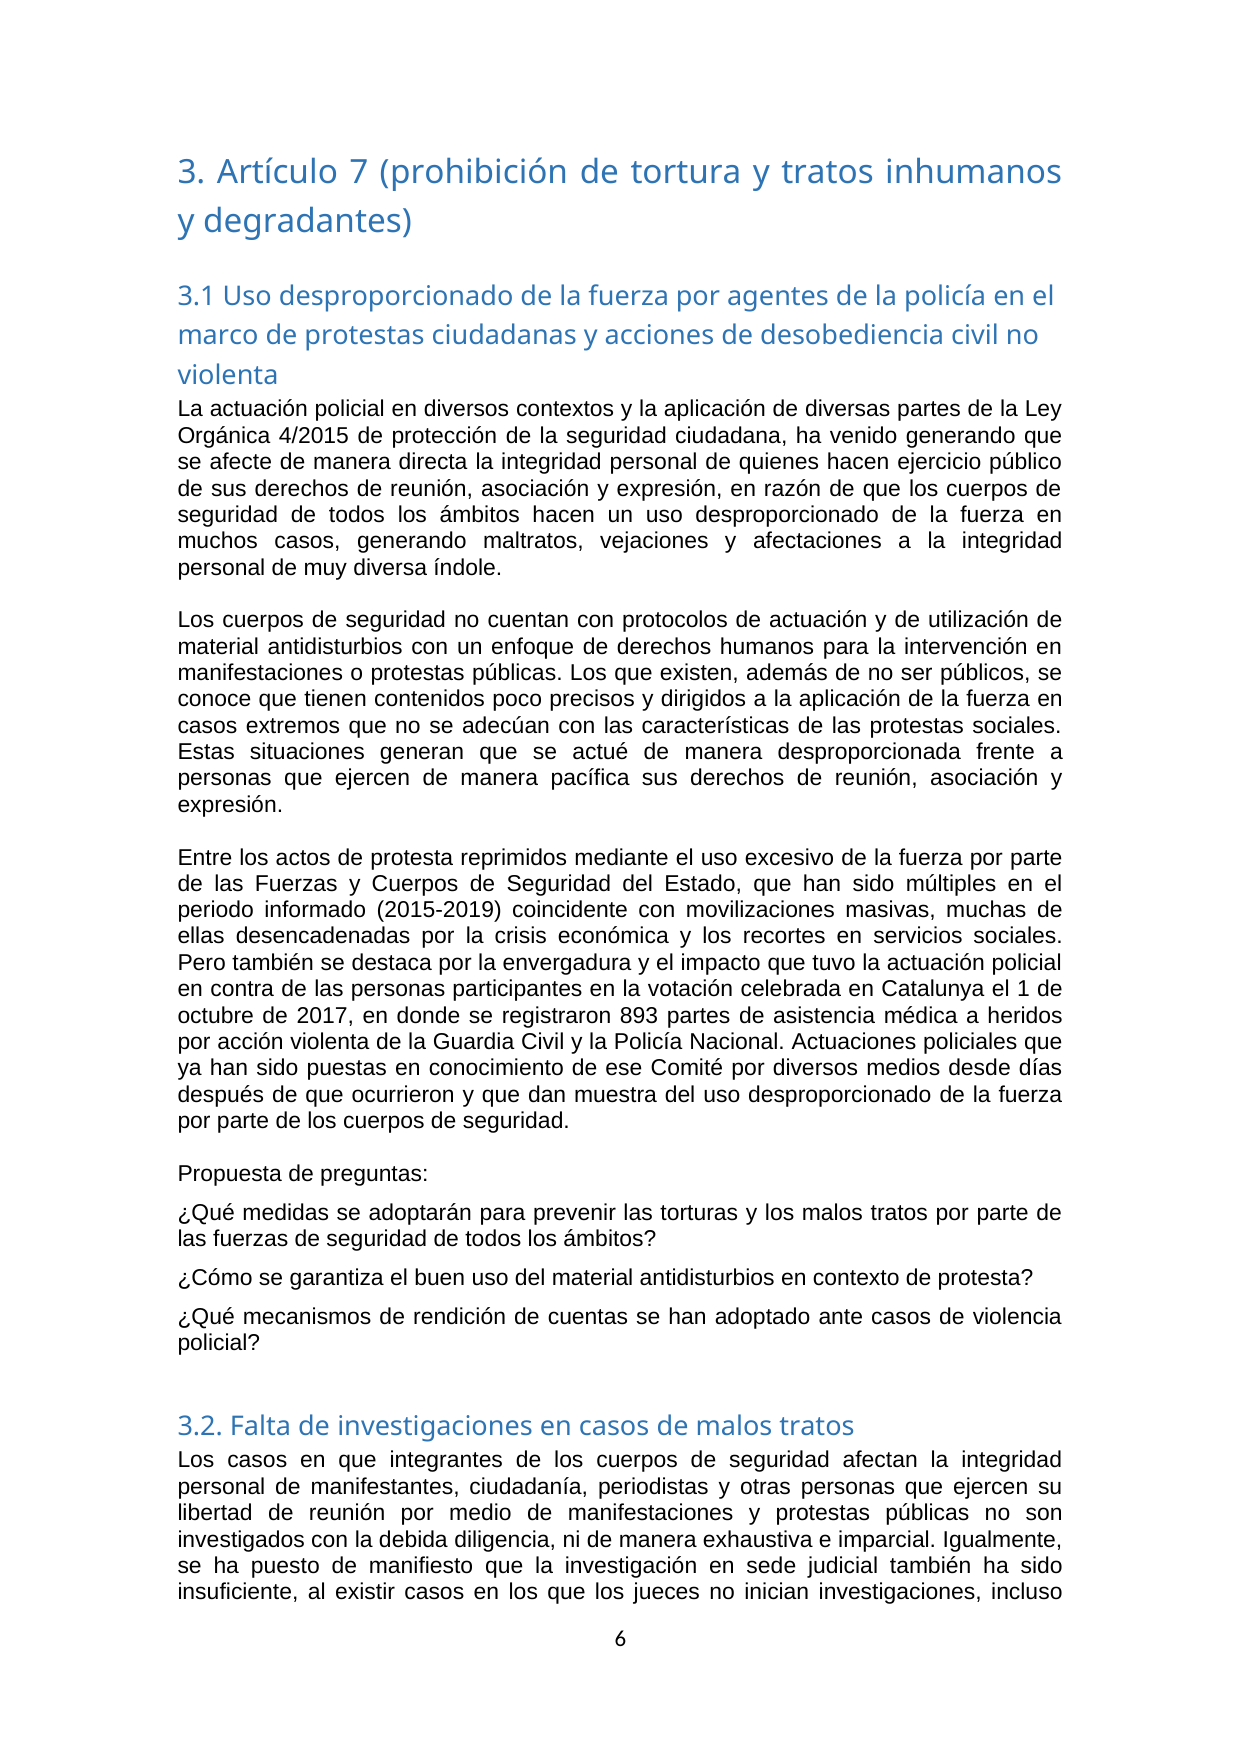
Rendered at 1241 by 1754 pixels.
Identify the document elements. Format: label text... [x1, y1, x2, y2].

subtitle 3. Artículo 7 (prohibición de tortura y tratos inhumanos y degradantes) [177, 148, 1063, 242]
text ¿Cómo se garantiza el buen uso del material antidisturbios en contexto de protesta? [177, 1264, 1063, 1290]
subtitle 3.2. Falta de investigaciones en casos de malos tratos [177, 1407, 1063, 1443]
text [177, 1446, 1063, 1604]
text ¿Qué medidas se adoptarán para prevenir las torturas y los malos tratos por parte de las fuerzas de seguridad de todos los ámbitos? [177, 1198, 1063, 1251]
text La actuación policial en diversos contextos y la aplicación de diversas partes de la Ley Orgánica 4/2015 de protección de la seguridad ciudadana, ha venido generando que se afecte de manera directa la integridad personal de quienes hacen ejercicio público de sus derechos de reunión, asociación y expresión, en razón de que los cuerpos de seguridad de todos los ámbitos hacen un uso desproporcionado de la fuerza en muchos casos, generando maltratos, vejaciones y afectaciones a la integridad personal de muy diversa índole. [177, 395, 1063, 580]
text Entre los actos de protesta reprimidos mediante el uso excesivo de la fuerza por parte de las Fuerzas y Cuerpos de Seguridad del Estado, que han sido múltiples en el periodo informado (2015-2019) coincidente con movilizaciones masivas, muchas de ellas desencadenadas por la crisis económica y los recortes en servicios sociales. Pero también se destaca por la envergadura y el impacto que tuvo la actuación policial en contra de las personas participantes en la votación celebrada en Catalunya el 1 de octubre de 2017, en donde se registraron 893 partes de asistencia médica a heridos por acción violenta de la Guardia Civil y la Policía Nacional. Actuaciones policiales que ya han sido puestas en conocimiento de ese Comité por diversos medios desde días después de que ocurrieron y que dan muestra del uso desproporcionado de la fuerza por parte de los cuerpos de seguridad. [177, 843, 1063, 1133]
text Propuesta de preguntas: [177, 1160, 1063, 1186]
text Los cuerpos de seguridad no cuentan con protocolos de actuación y de utilización de material antidisturbios con un enfoque de derechos humanos para la intervención en manifestaciones o protestas públicas. Los que existen, además de no ser públicos, se conoce que tienen contenidos poco precisos y dirigidos a la aplicación de la fuerza en casos extremos que no se adecúan con las características de las protestas sociales. Estas situaciones generan que se actué de manera desproporcionada frente a personas que ejercen de manera pacífica sus derechos de reunión, asociación y expresión. [177, 606, 1063, 817]
text ¿Qué mecanismos de rendición de cuentas se han adoptado ante casos de violencia policial? [177, 1303, 1063, 1355]
subtitle 3.1 Uso desproporcionado de la fuerza por agentes de la policía en el marco de protestas ciudadanas y acciones de desobediencia civil no violenta [177, 276, 1063, 392]
